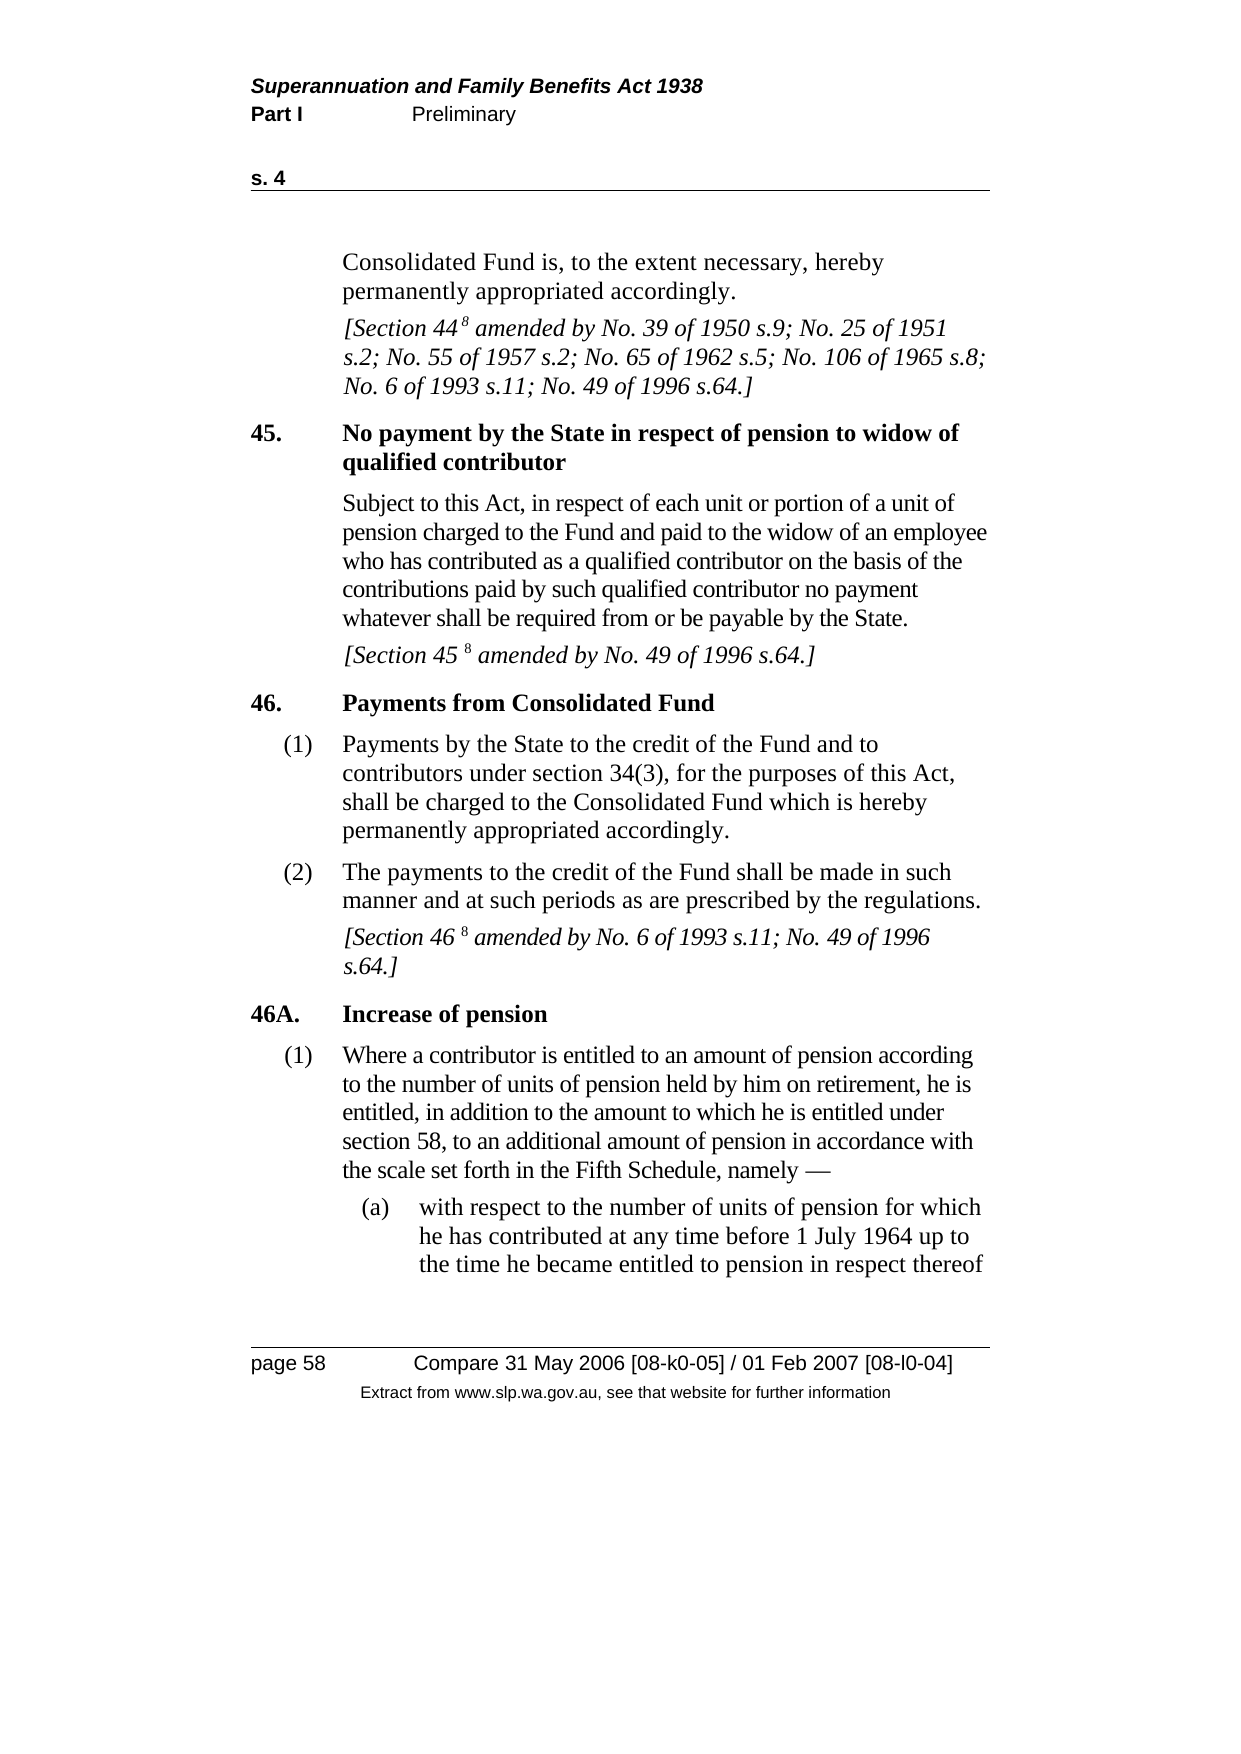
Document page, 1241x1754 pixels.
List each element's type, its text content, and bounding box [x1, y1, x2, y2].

text (2) The payments to the credit of the Fund shall be made in such manner and at such periods as are prescribed by the regulations. [251, 857, 990, 914]
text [251, 247, 990, 305]
text [Section 46 8 amended by No. 6 of 1993 s.11; No. 49 of 1996 s.64.] [251, 922, 990, 980]
subtitle 45. No payment by the State in respect of pension to widow of qualified contributor [251, 418, 990, 476]
subtitle 46A. Increase of pension [251, 999, 990, 1027]
text Subject to this Act, in respect of each unit or portion of a unit of pension charged to the Fund and paid to the widow of an employee who has contributed as a qualified contributor on the basis of the contributions paid by such qualified contributor no payment whatever shall be required from or be payable by the State. [251, 488, 990, 632]
text [Section 45 8 amended by No. 49 of 1996 s.64.] [251, 640, 990, 669]
text [Section 44 8 amended by No. 39 of 1950 s.9; No. 25 of 1951 s.2; No. 55 of 1957 s.2; No. 65 of 1962 s.5; No. 106 of 1965 s.8; No. 6 of 1993 s.11; No. 49 of 1996 s.64.] [251, 313, 990, 399]
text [251, 1192, 990, 1278]
text (1) Where a contributor is entitled to an amount of pension according to the number of units of pension held by him on retirement, he is entitled, in addition to the amount to which he is entitled under section 58, to an additional amount of pension in accordance with the scale set forth in the Fifth Schedule, namely — [251, 1040, 990, 1184]
subtitle 46. Payments from Consolidated Fund [251, 688, 990, 717]
text (1) Payments by the State to the credit of the Fund and to contributors under section 34(3), for the purposes of this Act, shall be charged to the Consolidated Fund which is hereby permanently appropriated accordingly. [251, 729, 990, 844]
